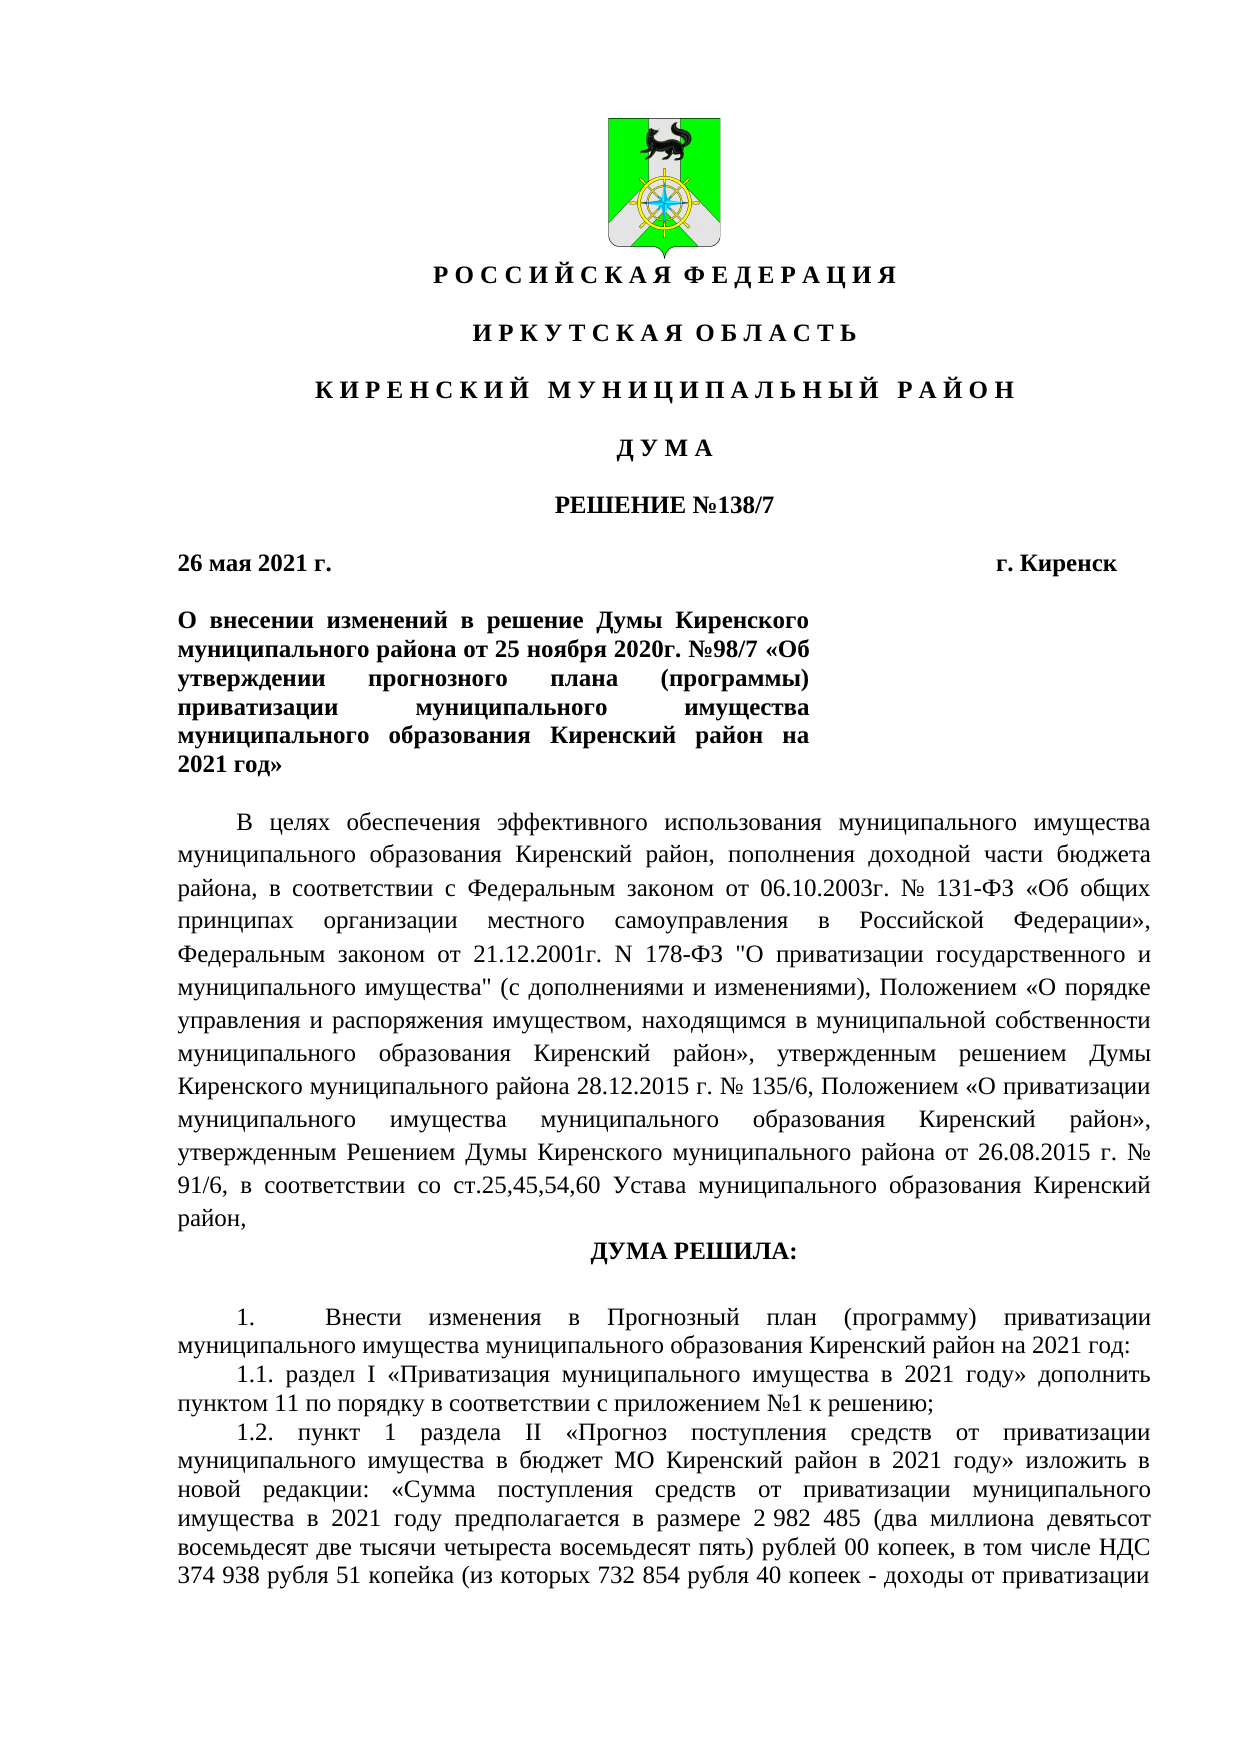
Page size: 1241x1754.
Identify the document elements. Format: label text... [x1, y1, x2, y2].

picture [608, 118, 721, 261]
text ДУМА РЕШИЛА: [177, 1236, 1152, 1264]
text И Р К У Т С К А Я О Б Л А С Т Ь [177, 318, 1152, 347]
text К И Р Е Н С К И Й М У Н И Ц И П А Л Ь Н Ы Й Р А Й О Н [177, 375, 1152, 404]
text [177, 1417, 1152, 1589]
text 26 мая 2021 г. г. Киренск [177, 548, 1152, 577]
text 1.1. раздел I «Приватизация муниципального имущества в 2021 году» дополнить пунктом 11 по порядку в соответствии с приложением №1 к решению; [177, 1359, 1152, 1417]
text Д У М А [177, 433, 1152, 462]
text Р О С С И Й С К А Я Ф Е Д Е Р А Ц И Я [177, 260, 1152, 289]
table_header О внесении изменений в решение Думы Киренского муниципального района от 25 ноября 2020г. №98/7 «Об утверждении прогнозного плана (программы) приватизации муниципального имущества муниципального образования Киренский район на 2021 год» [166, 605, 821, 807]
text В целях обеспечения эффективного использования муниципального имущества муниципального образования Киренский район, пополнения доходной части бюджета района, в соответствии с Федеральным законом от 06.10.2003г. № 131-ФЗ «Об общих принципах организации местного самоуправления в Российской Федерации», Федеральным законом от 21.12.2001г. N 178-ФЗ "О приватизации государственного и муниципального имущества" (с дополнениями и изменениями), Положением «О порядке управления и распоряжения имуществом, находящимся в муниципальной собственности муниципального образования Киренский район», утвержденным решением Думы Киренского муниципального района 28.12.2015 г. № 135/6, Положением «О приватизации муниципального имущества муниципального образования Киренский район», утвержденным Решением Думы Киренского муниципального района от 26.08.2015 г. № 91/6, в соответствии со ст.25,45,54,60 Устава муниципального образования Киренский район, [177, 807, 1152, 1232]
list Внести изменения в Прогнозный план (программу) приватизации муниципального имущества муниципального образования Киренский район на 2021 год: [177, 1302, 1152, 1359]
text РЕШЕНИЕ №138/7 [177, 490, 1152, 519]
